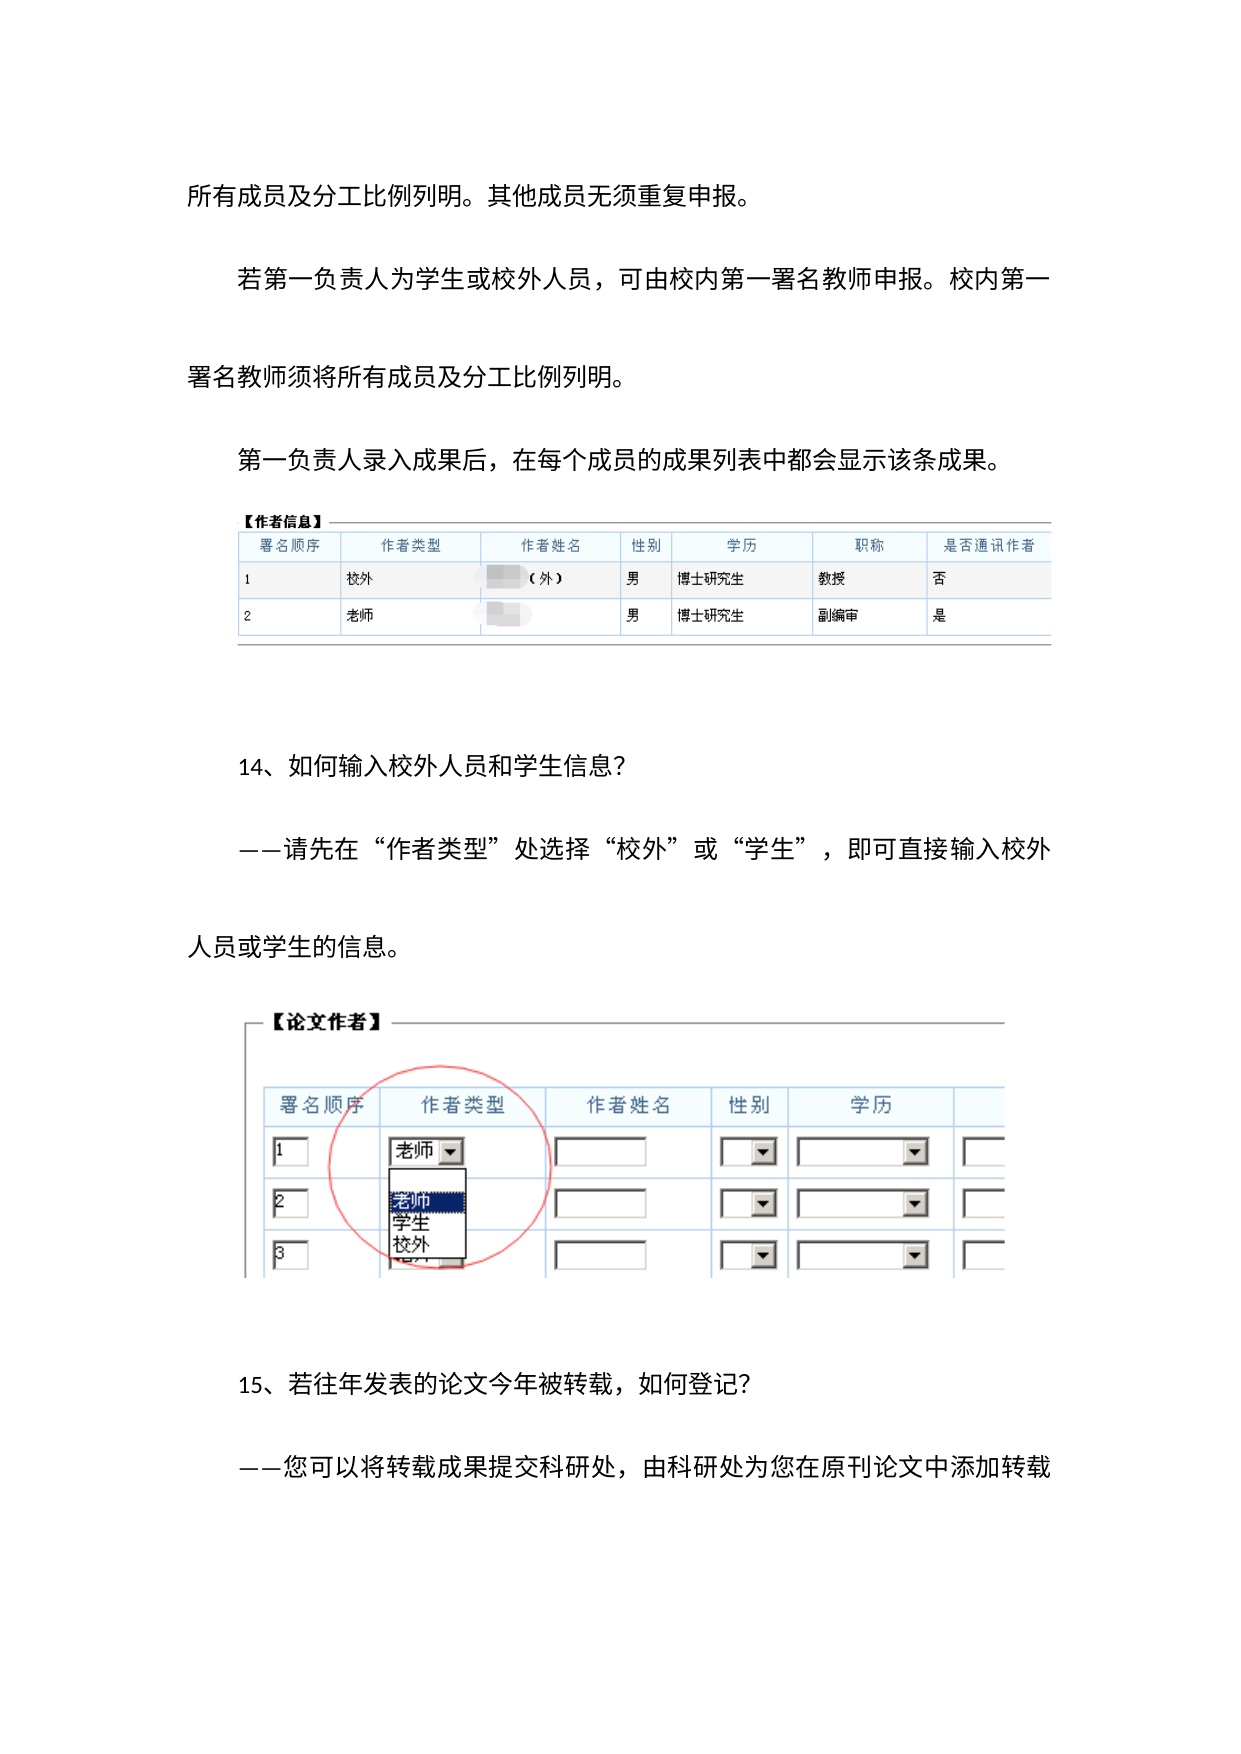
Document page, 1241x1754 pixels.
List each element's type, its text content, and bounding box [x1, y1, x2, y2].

text 15、若往年发表的论文今年被转载，如何登记？ [187, 1350, 1053, 1415]
picture [237, 508, 1052, 649]
text 若第一负责人为学生或校外人员，可由校内第一署名教师申报。校内第一署名教师须将所有成员及分工比例列明。 [187, 245, 1053, 408]
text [187, 162, 1053, 227]
picture [237, 996, 1005, 1278]
text 14、如何输入校外人员和学生信息？ [187, 732, 1053, 797]
text ——请先在“作者类型”处选择“校外”或“学生”，即可直接输入校外人员或学生的信息。 [187, 816, 1053, 978]
text 第一负责人录入成果后，在每个成员的成果列表中都会显示该条成果。 [187, 426, 1053, 491]
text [187, 1433, 1053, 1498]
